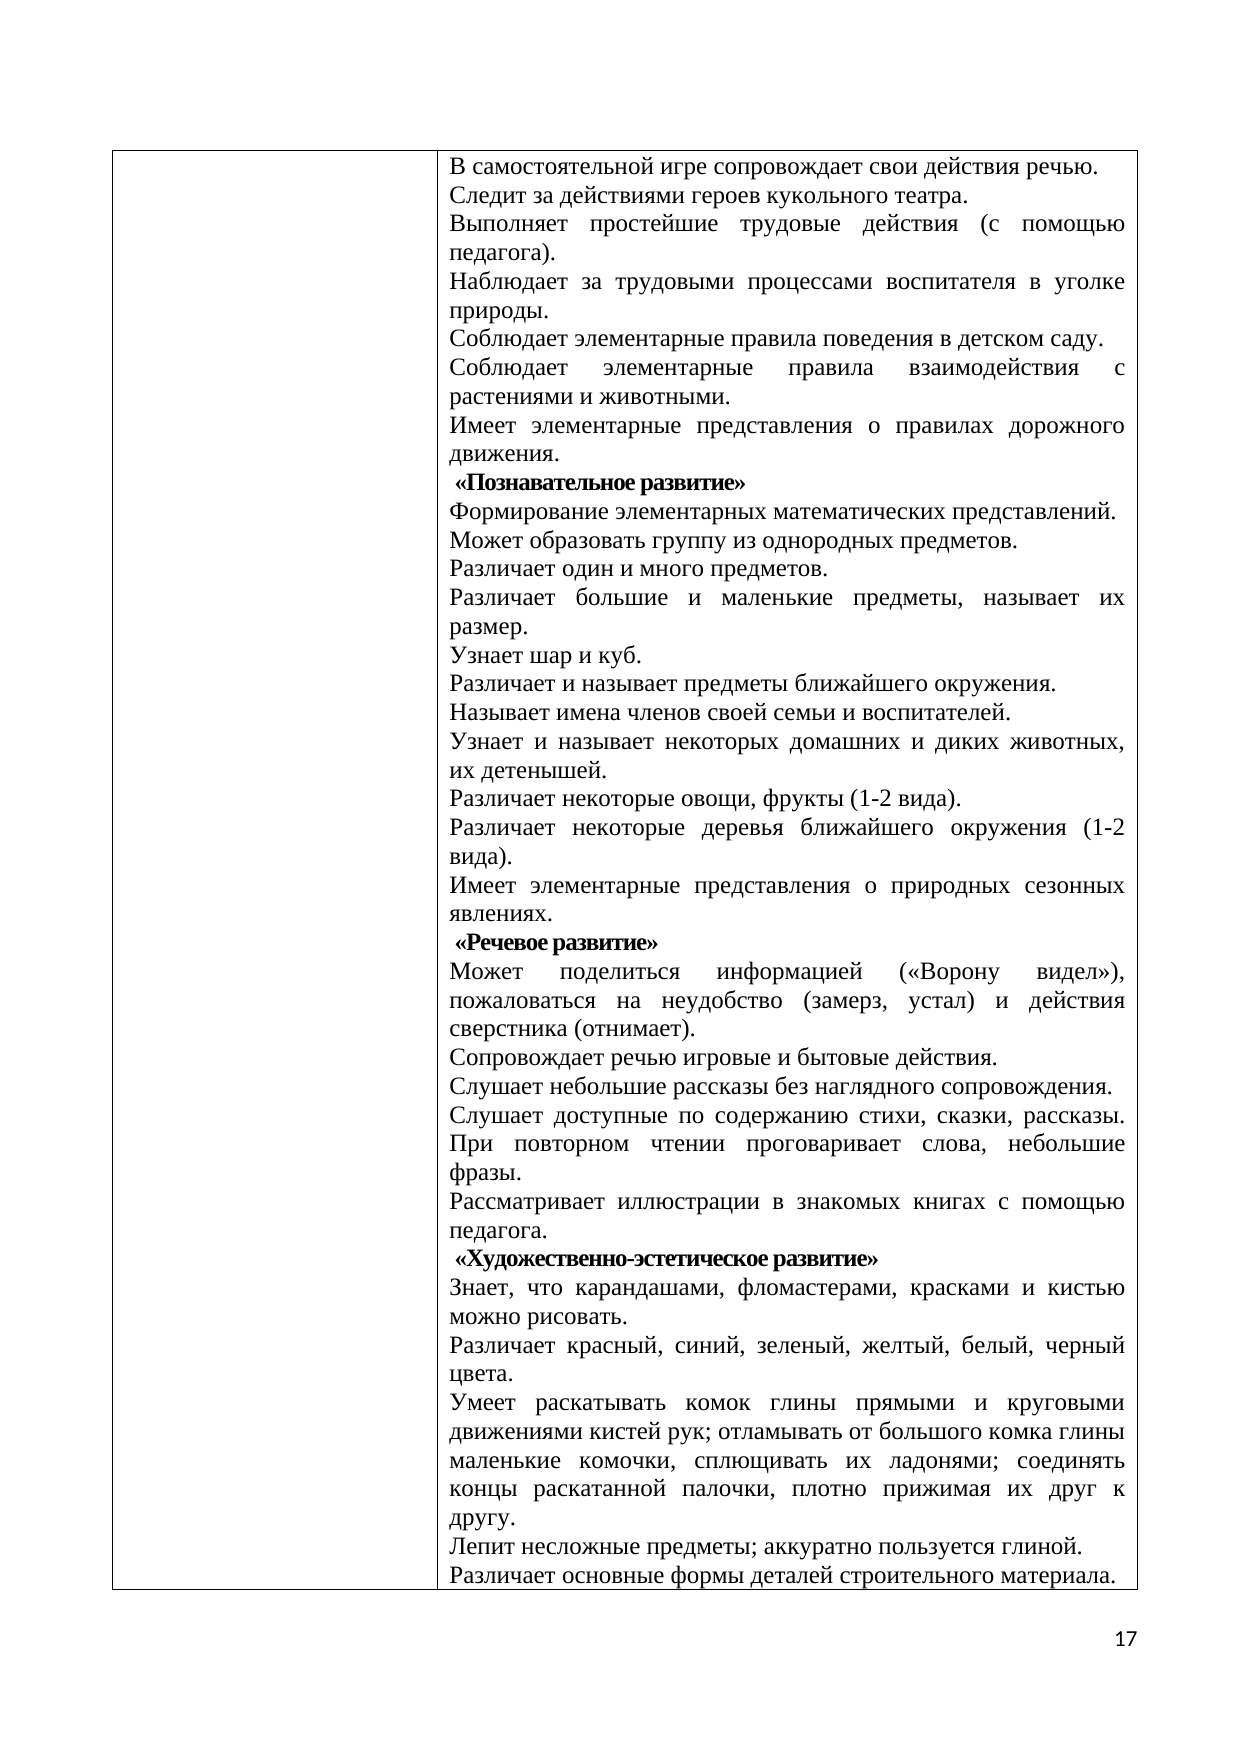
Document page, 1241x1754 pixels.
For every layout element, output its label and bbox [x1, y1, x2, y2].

table_cell [113, 151, 437, 1588]
table_cell [438, 151, 1137, 1588]
